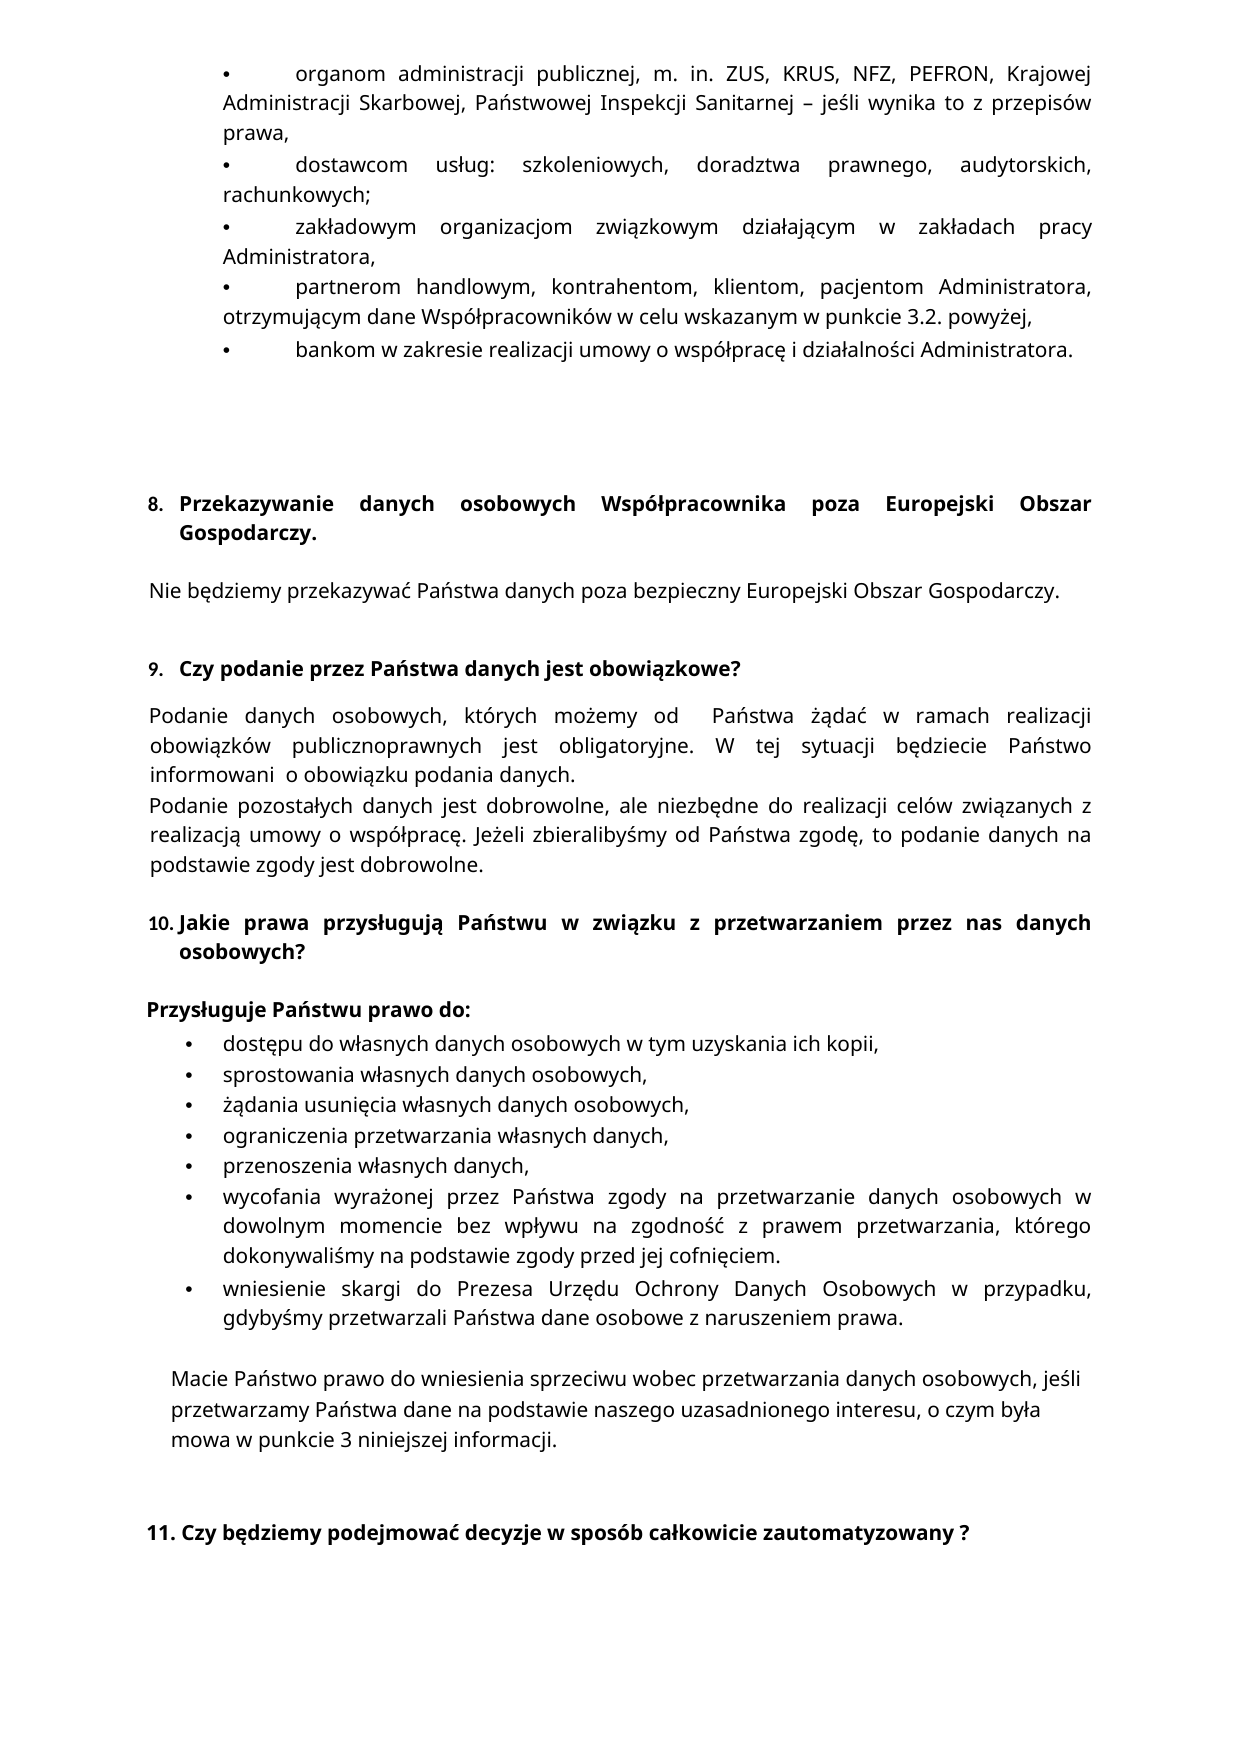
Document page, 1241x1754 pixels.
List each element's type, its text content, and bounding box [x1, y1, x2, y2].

list Przekazywanie danych osobowych Współpracownika poza Europejski Obszar Gospodarczy. [148, 489, 1093, 547]
list bankom w zakresie realizacji umowy o współpracę i działalności Administratora. [223, 335, 1093, 363]
list dostępu do własnych danych osobowych w tym uzyskania ich kopii, [185, 1029, 1093, 1058]
text Podanie danych osobowych, których możemy od Państwa żądać w ramach realizacji obowiązków publicznoprawnych jest obligatoryjne. W tej sytuacji będziecie Państwo informowani o obowiązku podania danych. [148, 701, 1093, 789]
text Przysługuje Państwu prawo do: [146, 995, 1093, 1023]
text Podanie pozostałych danych jest dobrowolne, ale niezbędne do realizacji celów związanych z realizacją umowy o współpracę. Jeżeli zbieralibyśmy od Państwa zgodę, to podanie danych na podstawie zgody jest dobrowolne. [148, 791, 1093, 878]
list organom administracji publicznej, m. in. ZUS, KRUS, NFZ, PEFRON, Krajowej Administracji Skarbowej, Państwowej Inspekcji Sanitarnej – jeśli wynika to z przepisów prawa, [223, 59, 1093, 146]
list żądania usunięcia własnych danych osobowych, [185, 1090, 1093, 1119]
list Czy podanie przez Państwa danych jest obowiązkowe? [148, 654, 1093, 683]
text 11. Czy będziemy podejmować decyzje w sposób całkowicie zautomatyzowany ? [146, 1518, 1093, 1546]
text Macie Państwo prawo do wniesienia sprzeciwu wobec przetwarzania danych osobowych, jeśli przetwarzamy Państwa dane na podstawie naszego uzasadnionego interesu, o czym była mowa w punkcie 3 niniejszej informacji. [171, 1364, 1093, 1454]
list zakładowym organizacjom związkowym działającym w zakładach pracy Administratora, [223, 212, 1093, 270]
list Jakie prawa przysługują Państwu w związku z przetwarzaniem przez nas danych osobowych? [148, 908, 1093, 966]
list partnerom handlowym, kontrahentom, klientom, pacjentom Administratora, otrzymującym dane Współpracowników w celu wskazanym w punkcie 3.2. powyżej, [223, 272, 1093, 330]
list przenoszenia własnych danych, [185, 1151, 1093, 1180]
list ograniczenia przetwarzania własnych danych, [185, 1121, 1093, 1149]
list wycofania wyrażonej przez Państwa zgody na przetwarzanie danych osobowych w dowolnym momencie bez wpływu na zgodność z prawem przetwarzania, którego dokonywaliśmy na podstawie zgody przed jej cofnięciem. [185, 1182, 1093, 1269]
list wniesienie skargi do Prezesa Urzędu Ochrony Danych Osobowych w przypadku, gdybyśmy przetwarzali Państwa dane osobowe z naruszeniem prawa. [185, 1274, 1093, 1332]
text Nie będziemy przekazywać Państwa danych poza bezpieczny Europejski Obszar Gospodarczy. [148, 576, 1093, 604]
list sprostowania własnych danych osobowych, [185, 1060, 1093, 1088]
list dostawcom usług: szkoleniowych, doradztwa prawnego, audytorskich, rachunkowych; [223, 150, 1093, 208]
